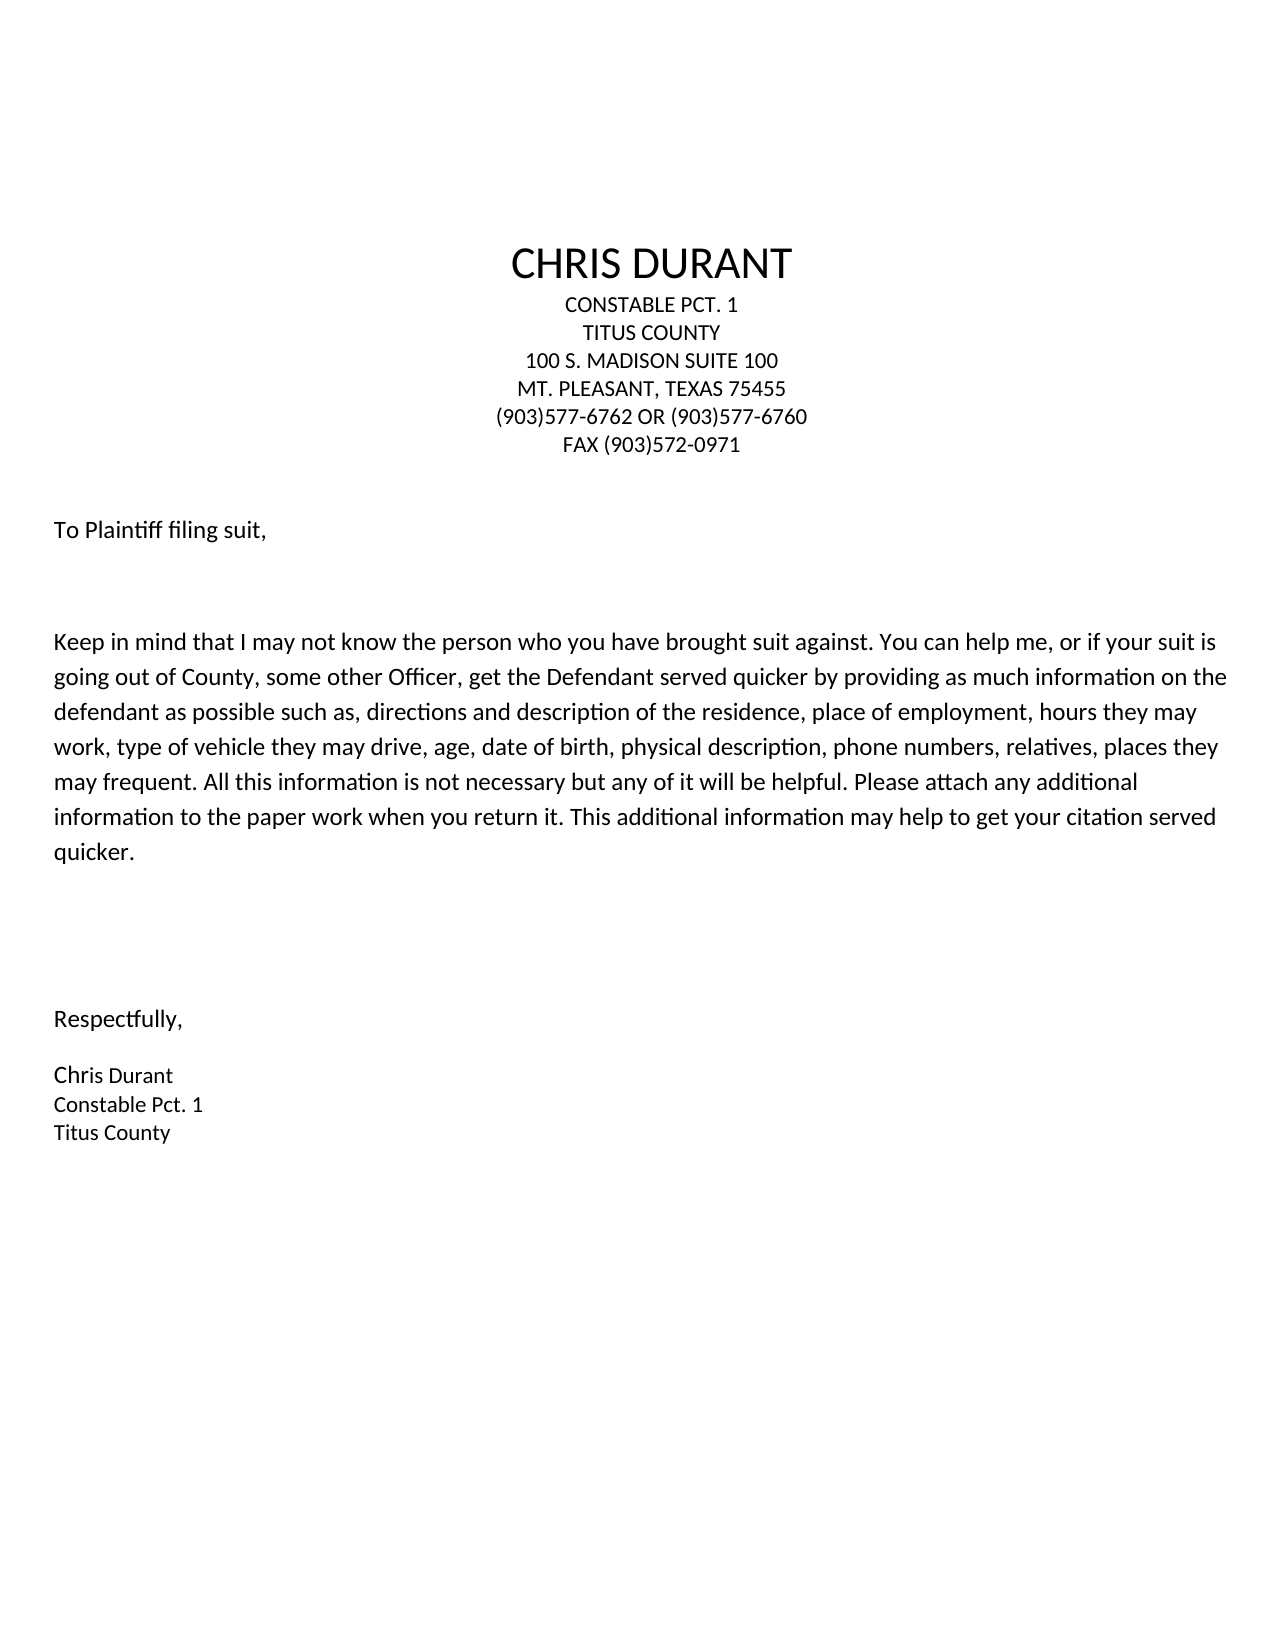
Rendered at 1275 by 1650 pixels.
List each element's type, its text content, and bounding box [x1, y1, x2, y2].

text To Plaintiff filing suit, [54, 514, 1249, 545]
text TITUS COUNTY [54, 318, 1249, 346]
text MT. PLEASANT, TEXAS 75455 [54, 374, 1249, 402]
text Keep in mind that I may not know the person who you have brought suit against. You can help me, or if your suit is going out of County, some other Officer, get the Defendant served quicker by providing as much information on the defendant as possible such as, directions and description of the residence, place of employment, hours they may work, type of vehicle they may drive, age, date of birth, physical description, phone numbers, relatives, places they may frequent. All this information is not necessary but any of it will be helpful. Please attach any additional information to the paper work when you return it. This additional information may help to get your citation served quicker. [54, 626, 1249, 866]
text CHRIS DURANT [54, 234, 1249, 290]
text CONSTABLE PCT. 1 [54, 290, 1249, 318]
text (903)577-6762 OR (903)577-6760 [54, 402, 1249, 430]
text Respectfully, [54, 1003, 1249, 1034]
text FAX (903)572-0971 [54, 430, 1249, 458]
text 100 S. MADISON SUITE 100 [54, 346, 1249, 374]
text Chris Durant [54, 1059, 1249, 1090]
text Constable Pct. 1 [54, 1090, 1249, 1118]
text Titus County [54, 1118, 1249, 1146]
